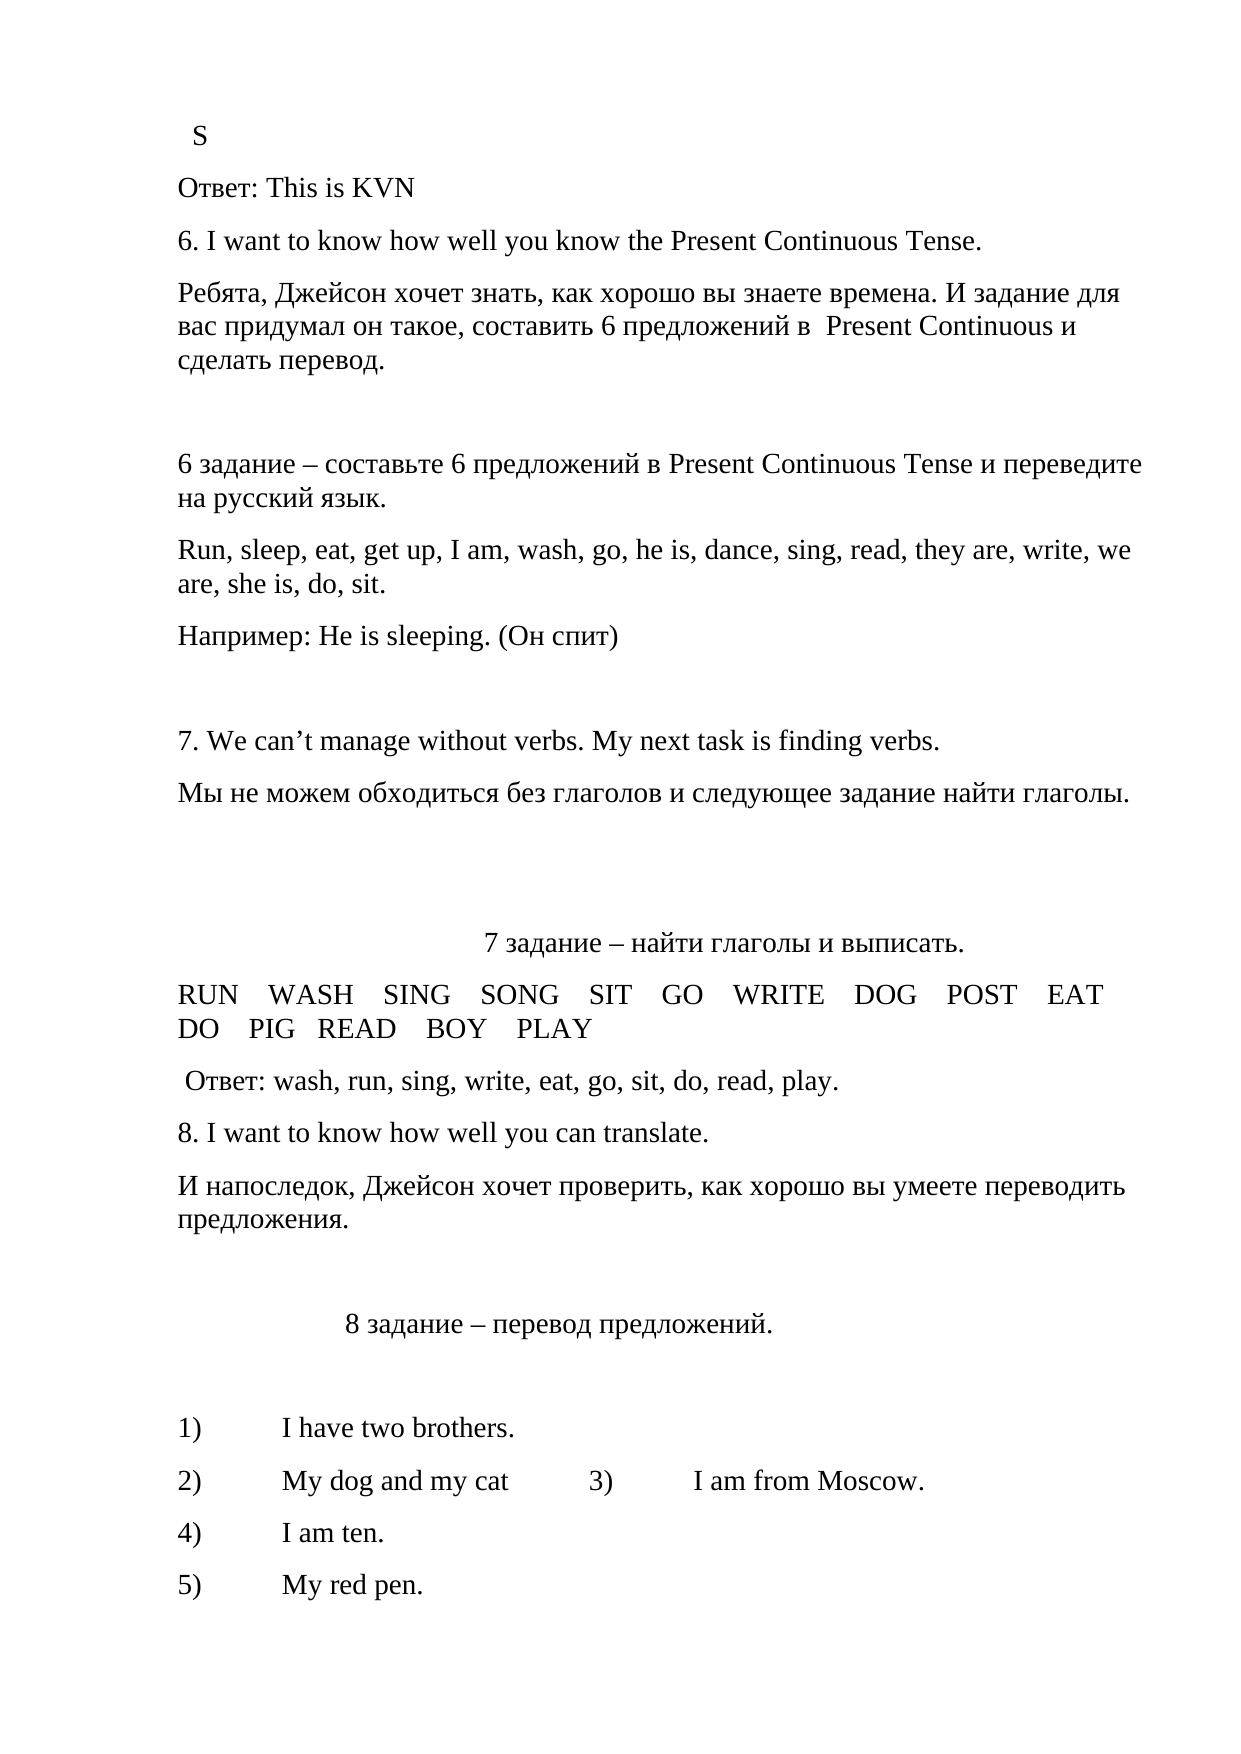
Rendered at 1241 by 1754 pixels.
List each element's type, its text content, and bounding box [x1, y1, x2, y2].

text Ответ: wash, run, sing, write, eat, go, sit, do, read, play. [177, 1063, 1152, 1097]
text 1) I have two brothers. [177, 1411, 1152, 1444]
text 7 задание – найти глаголы и выписать. [177, 925, 1152, 959]
text Например: He is sleeping. (Он спит) [177, 618, 1152, 652]
text 7. We can’t manage without verbs. My next task is finding verbs. [177, 723, 1152, 756]
text 8 задание – перевод предложений. [177, 1306, 1152, 1339]
text Run, sleep, eat, get up, I am, wash, go, he is, dance, sing, read, they are, write, we are, she is, do, sit. [177, 532, 1152, 599]
text И напоследок, Джейсон хочет проверить, как хорошо вы умеете переводить предложения. [177, 1168, 1152, 1235]
text 6 задание – составьте 6 предложений в Present Continuous Tense и переведите на русский язык. [177, 447, 1152, 514]
text S [177, 118, 1152, 152]
text 4) I am ten. [177, 1515, 1152, 1549]
text Мы не можем обходиться без глаголов и следующее задание найти глаголы. [177, 775, 1152, 809]
text Ребята, Джейсон хочет знать, как хорошо вы знаете времена. И задание для вас придумал он такое, составить 6 предложений в Present Continuous и сделать перевод. [177, 275, 1152, 376]
text 6. I want to know how well you know the Present Continuous Tense. [177, 223, 1152, 256]
text 8. I want to know how well you can translate. [177, 1116, 1152, 1149]
text RUN WASH SING SONG SIT GO WRITE DOG POST EAT DO PIG READ BOY PLAY [177, 977, 1152, 1044]
text 2) My dog and my cat 3) I am from Moscow. [177, 1463, 1152, 1496]
text 5) My red pen. [177, 1567, 1152, 1601]
text Ответ: This is KVN [177, 170, 1152, 204]
